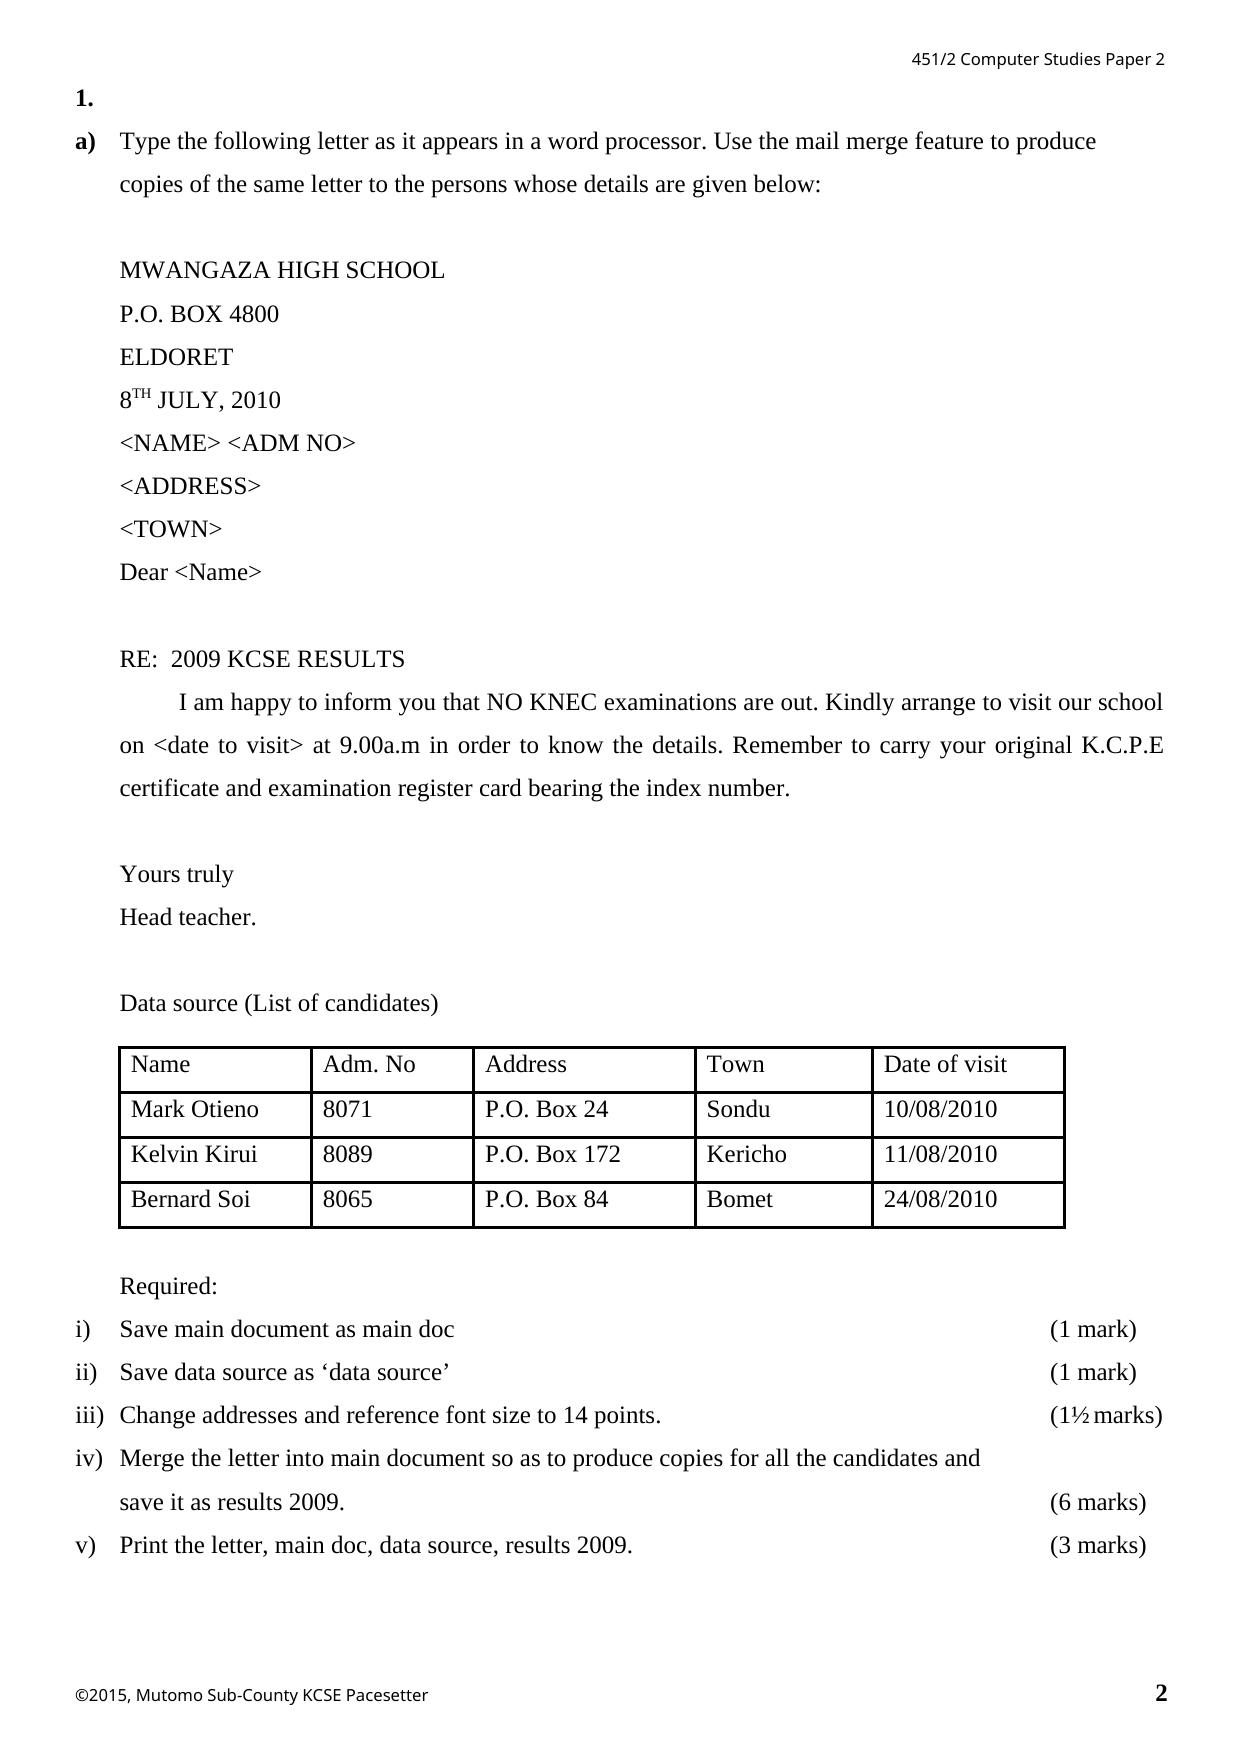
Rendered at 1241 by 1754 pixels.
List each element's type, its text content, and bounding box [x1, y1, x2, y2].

list Dear <Name> [119, 557, 1165, 586]
table_cell P.O. Box 24 [475, 1094, 694, 1136]
list Change addresses and reference font size to 14 points. (1½ marks) [75, 1400, 1165, 1429]
table_cell 24/08/2010 [874, 1184, 1063, 1226]
list Save main document as main doc (1 mark) [75, 1314, 1165, 1343]
text 1. [75, 83, 1165, 112]
list I am happy to inform you that NO KNEC examinations are out. Kindly arrange to visit our school on <date to visit> at 9.00a.m in order to know the details. Remember to carry your original K.C.P.E certificate and examination register card bearing the index number. [119, 687, 1165, 802]
table_cell 11/08/2010 [874, 1139, 1063, 1181]
list ELDORET [119, 342, 1165, 371]
table_cell P.O. Box 172 [475, 1139, 694, 1181]
table_cell P.O. Box 84 [475, 1184, 694, 1226]
list Head teacher. [119, 902, 1165, 931]
list Yours truly [119, 859, 1165, 888]
list Merge the letter into main document so as to produce copies for all the candidates and [75, 1443, 1165, 1472]
table_cell 10/08/2010 [874, 1094, 1063, 1136]
list <NAME> <ADM NO> [119, 428, 1165, 457]
list MWANGAZA HIGH SCHOOL [119, 256, 1165, 284]
table_cell Bomet [697, 1184, 871, 1226]
text Data source (List of candidates) [119, 988, 1165, 1017]
table_cell Bernard Soi [121, 1184, 310, 1226]
table_cell 8071 [313, 1094, 472, 1136]
table_header Name [121, 1049, 310, 1091]
table_cell Kelvin Kirui [121, 1139, 310, 1181]
list RE: 2009 KCSE RESULTS [119, 644, 1165, 672]
table_cell 8065 [313, 1184, 472, 1226]
list P.O. BOX 4800 [119, 299, 1165, 327]
list Print the letter, main doc, data source, results 2009. (3 marks) [75, 1530, 1165, 1558]
table_header Adm. No [313, 1049, 472, 1091]
list <TOWN> [119, 514, 1165, 543]
list save it as results 2009. (6 marks) [119, 1487, 1165, 1515]
table_header Address [475, 1049, 694, 1091]
table_cell Mark Otieno [121, 1094, 310, 1136]
table_cell Kericho [697, 1139, 871, 1181]
list Save data source as ‘data source’ (1 mark) [75, 1357, 1165, 1386]
text a) Type the following letter as it appears in a word processor. Use the mail merge feature to produce copies of the same letter to the persons whose details are given below: [75, 126, 1165, 198]
table_cell Sondu [697, 1094, 871, 1136]
table_header Town [697, 1049, 871, 1091]
table_header Date of visit [874, 1049, 1063, 1091]
table_cell 8089 [313, 1139, 472, 1181]
list <ADDRESS> [119, 471, 1165, 500]
text Required: [119, 1271, 1165, 1300]
list 8TH JULY, 2010 [119, 385, 1165, 414]
